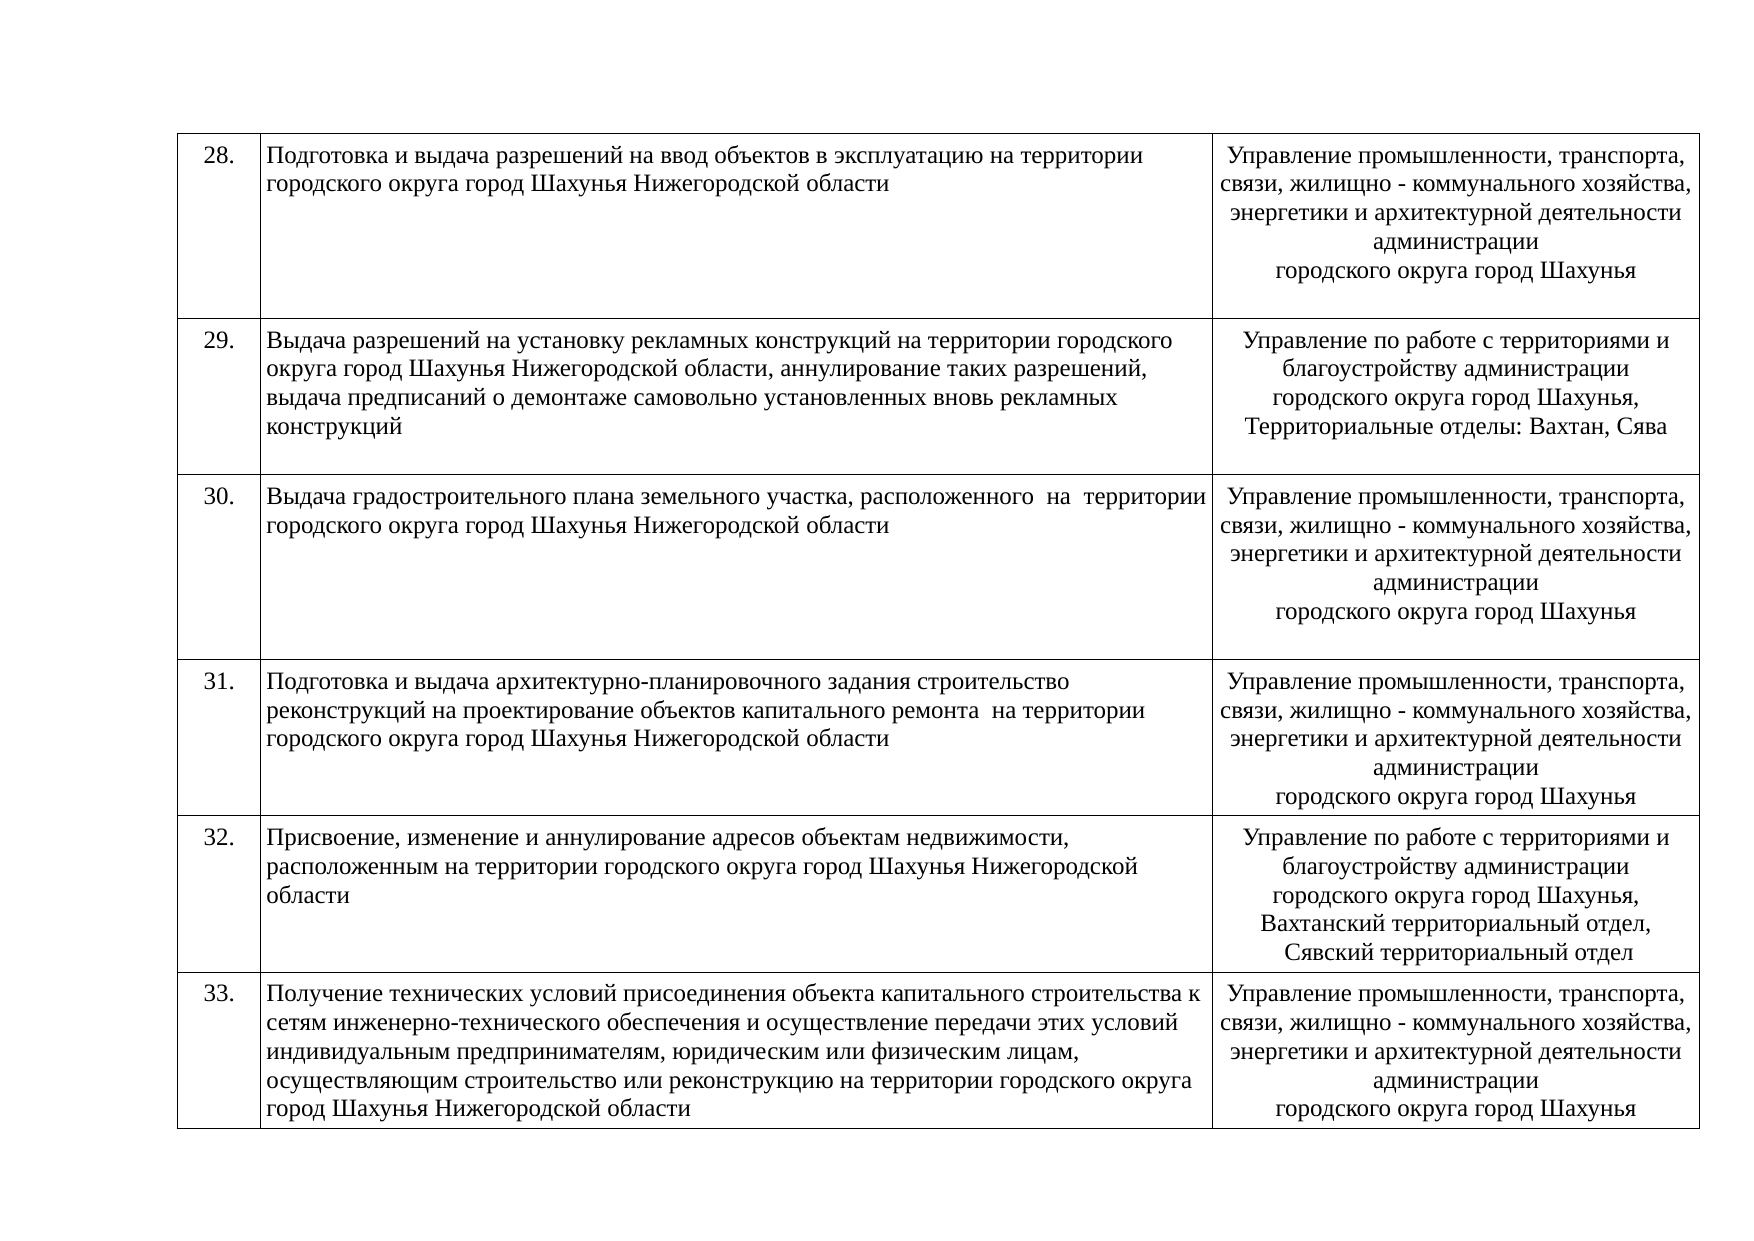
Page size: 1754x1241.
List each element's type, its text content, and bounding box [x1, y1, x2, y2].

table_cell Получение технических условий присоединения объекта капитального строительства к сетям инженерно-технического обеспечения и осуществление передачи этих условий индивидуальным предпринимателям, юридическим или физическим лицам, осуществляющим строительство или реконструкцию на территории городского округа город Шахунья Нижегородской области [261, 973, 1212, 1128]
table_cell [1213, 973, 1699, 1128]
table_cell Присвоение, изменение и аннулирование адресов объектам недвижимости, расположенным на территории городского округа город Шахунья Нижегородской области [261, 816, 1212, 972]
table_cell 29. [178, 319, 260, 474]
table_cell Выдача градостроительного плана земельного участка, расположенного на территории городского округа город Шахунья Нижегородской области [261, 475, 1212, 659]
table_cell Управление по работе с территориями и благоустройству администрации городского округа город Шахунья, Вахтанский территориальный отдел, Сявский территориальный отдел [1213, 816, 1699, 972]
table_cell 30. [178, 475, 260, 659]
table_cell Подготовка и выдача архитектурно-планировочного задания строительство реконструкций на проектирование объектов капитального ремонта на территории городского округа город Шахунья Нижегородской области [261, 660, 1212, 815]
table_cell 32. [178, 816, 260, 972]
table_cell 28. [178, 134, 260, 318]
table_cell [1213, 134, 1699, 318]
table_cell 33. [178, 973, 260, 1128]
table_cell 31. [178, 660, 260, 815]
table_cell Выдача разрешений на установку рекламных конструкций на территории городского округа город Шахунья Нижегородской области, аннулирование таких разрешений, выдача предписаний о демонтаже самовольно установленных вновь рекламных конструкций [261, 319, 1212, 474]
table_cell Подготовка и выдача разрешений на ввод объектов в эксплуатацию на территории городского округа город Шахунья Нижегородской области [261, 134, 1212, 318]
table_cell Управление по работе с территориями и благоустройству администрации городского округа город Шахунья, Территориальные отделы: Вахтан, Сява [1213, 319, 1699, 474]
